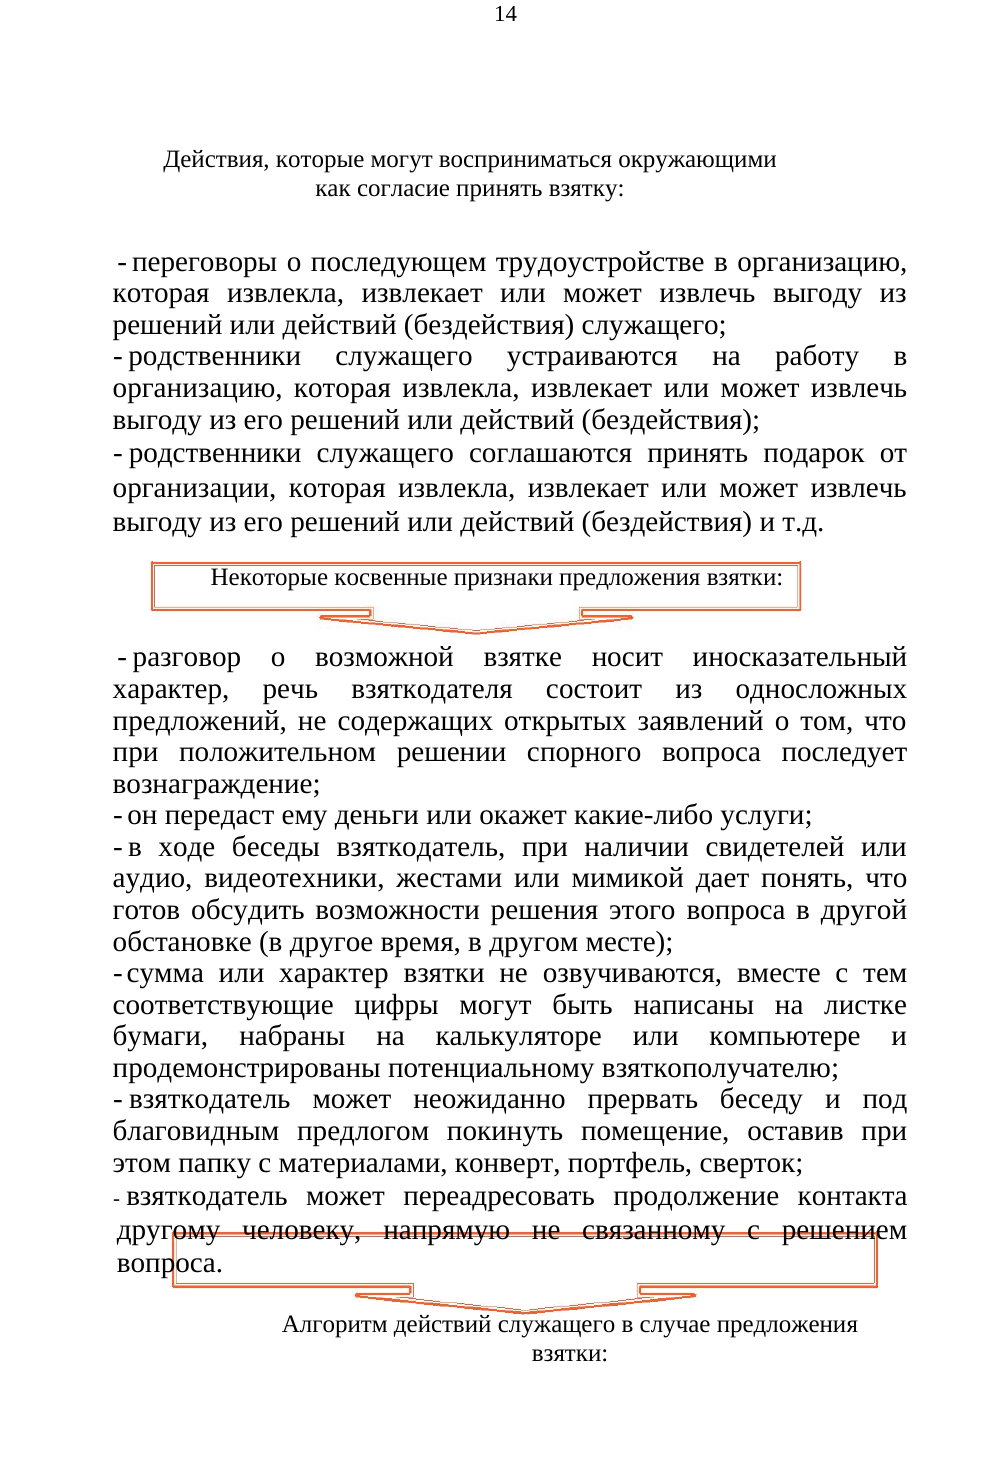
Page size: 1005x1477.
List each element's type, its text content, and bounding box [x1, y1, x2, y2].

text Некоторые косвенные признаки предложения взятки: [210, 562, 898, 591]
list разговор о возможной взятке носит иносказательный характер, речь взяткодателя состоит из односложных предложений, не содержащих открытых заявлений о том, что при положительном решении спорного вопроса последует вознаграждение; [112, 642, 908, 799]
list родственники служащего соглашаются принять подарок от организации, которая извлекла, извлекает или может извлечь выгоду из его решений или действий (бездействия) и т.д. [112, 436, 908, 538]
text как согласие принять взятку: [112, 173, 827, 201]
picture [170, 1279, 879, 1315]
list сумма или характер взятки не озвучиваются, вместе с тем соответствующие цифры могут быть написаны на листке бумаги, набраны на калькуляторе или компьютере и продемонстрированы потенциальному взяткополучателю; [112, 957, 908, 1083]
picture [101, 242, 843, 479]
list переговоры о последующем трудоустройстве в организацию, которая извлекла, извлекает или может извлечь выгоду из решений или действий (бездействия) служащего; [112, 246, 908, 341]
list взяткодатель может неожиданно прервать беседу и под благовидным предлогом покинуть помещение, оставив при этом папку с материалами, конверт, портфель, сверток; [112, 1084, 908, 1178]
list взяткодатель может переадресовать продолжение контакта другому человеку, напрямую не связанному с решением вопроса. [113, 1178, 908, 1279]
picture [150, 561, 802, 635]
list в ходе беседы взяткодатель, при наличии свидетелей или аудио, видеотехники, жестами или мимикой дает понять, что готов обсудить возможности решения этого вопроса в другой обстановке (в другое время, в другом месте); [112, 831, 908, 957]
list родственники служащего устраиваются на работу в организацию, которая извлекла, извлекает или может извлечь выгоду из его решений или действий (бездействия); [112, 341, 908, 435]
text Алгоритм действий служащего в случае предложения взятки: [242, 1309, 898, 1367]
text Действия, которые могут восприниматься окружающими [112, 144, 827, 173]
list он передаст ему деньги или окажет какие-либо услуги; [113, 799, 908, 831]
